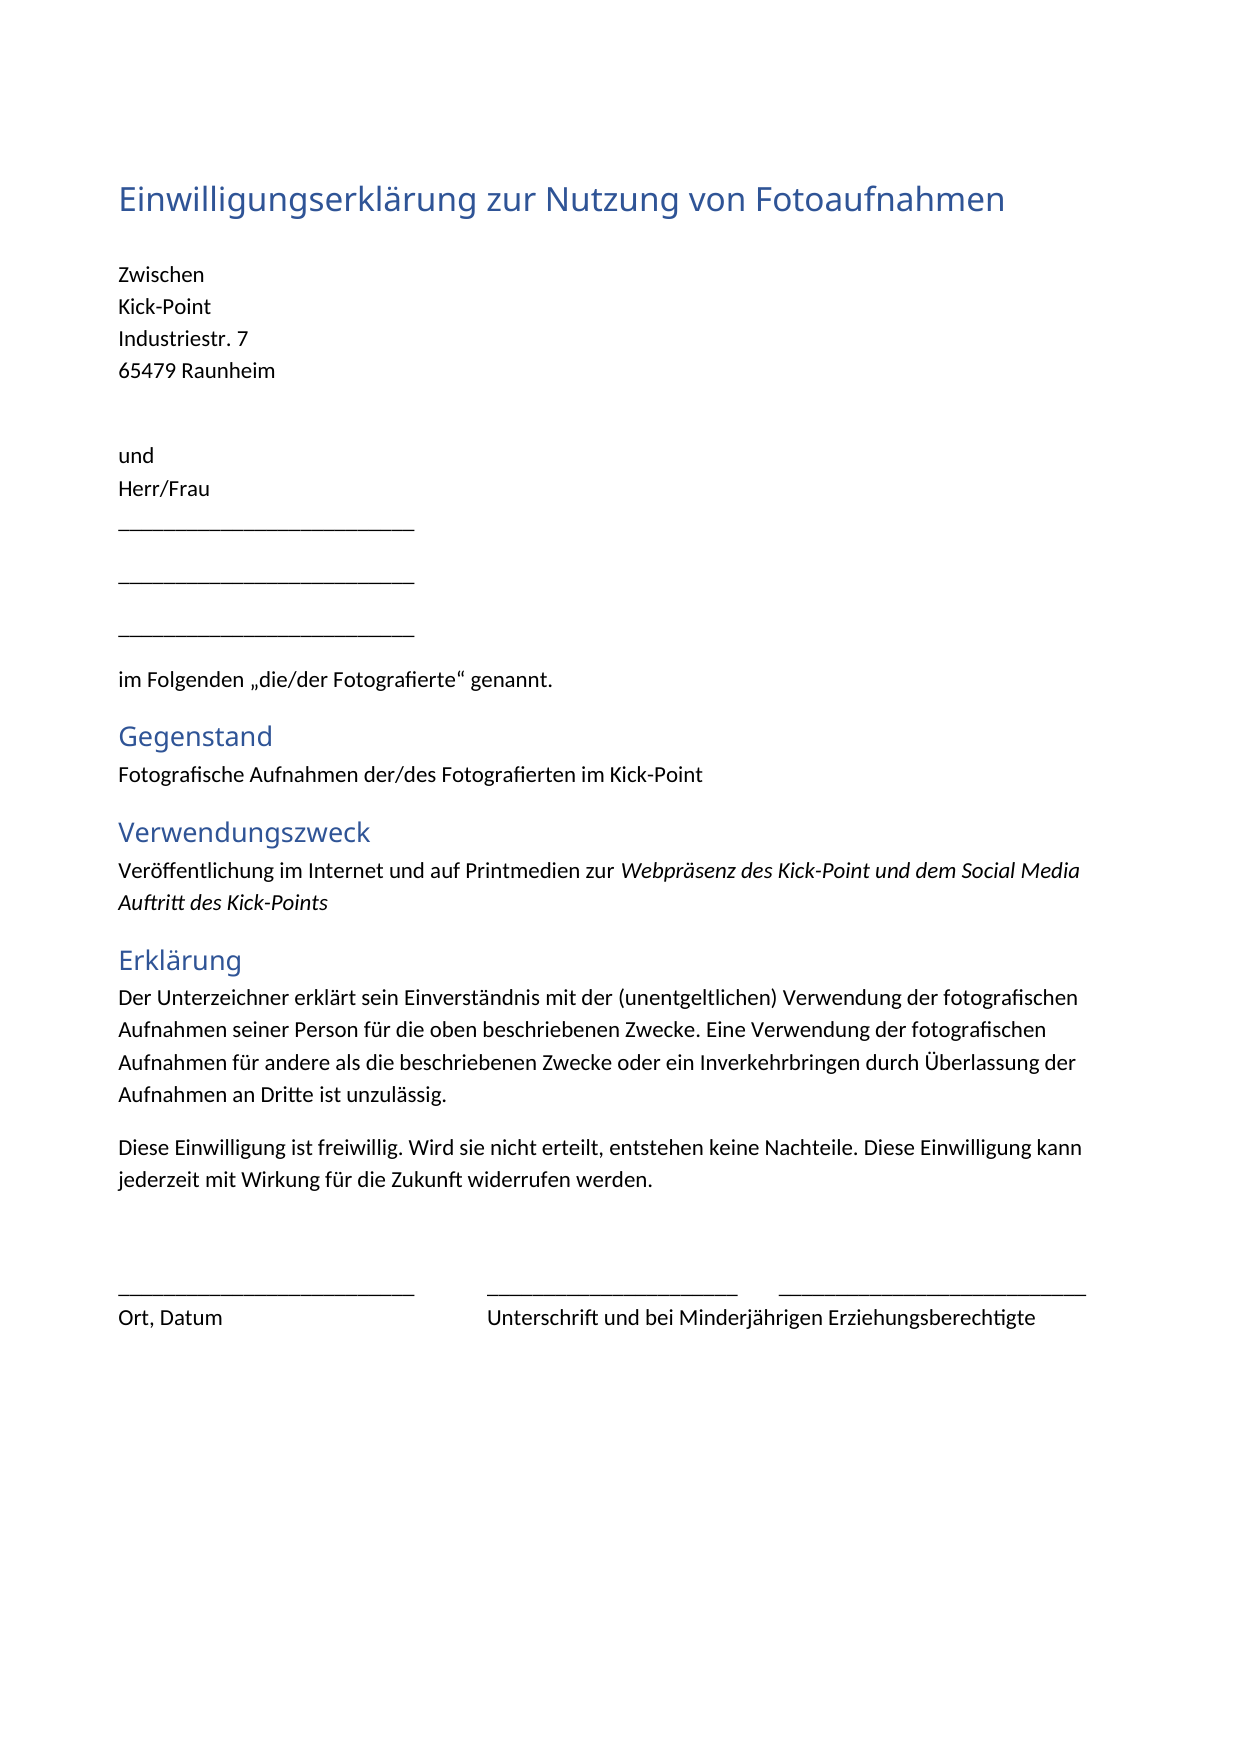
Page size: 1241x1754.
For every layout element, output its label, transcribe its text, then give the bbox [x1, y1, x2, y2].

text __________________________ ______________________ ___________________________ [118, 1271, 1122, 1299]
text im Folgenden „die/der Fotografierte“ genannt. [118, 665, 1122, 693]
text Veröffentlichung im Internet und auf Printmedien zur Webpräsenz des Kick-Point und dem Social Media Auftritt des Kick-Points [118, 856, 1122, 916]
subtitle Erklärung [118, 941, 1122, 978]
text Herr/Frau [118, 474, 1122, 502]
subtitle Verwendungszweck [118, 813, 1122, 850]
text Kick-Point [118, 292, 1122, 320]
text Diese Einwilligung ist freiwillig. Wird sie nicht erteilt, entstehen keine Nachteile. Diese Einwilligung kann jederzeit mit Wirkung für die Zukunft widerrufen werden. [118, 1133, 1122, 1193]
text und [118, 441, 1122, 469]
subtitle Gegenstand [118, 718, 1122, 755]
text Industriestr. 7 [118, 324, 1122, 352]
text Der Unterzeichner erklärt sein Einverständnis mit der (unentgeltlichen) Verwendung der fotografischen Aufnahmen seiner Person für die oben beschriebenen Zwecke. Eine Verwendung der fotografischen Aufnahmen für andere als die beschriebenen Zwecke oder ein Inverkehrbringen durch Überlassung der Aufnahmen an Dritte ist unzulässig. [118, 983, 1122, 1108]
text Ort, Datum Unterschrift und bei Minderjährigen Erziehungsberechtigte [118, 1303, 1122, 1331]
text Zwischen [118, 260, 1122, 288]
subtitle Einwilligungserklärung zur Nutzung von Fotoaufnahmen [118, 175, 1122, 221]
text Fotografische Aufnahmen der/des Fotografierten im Kick-Point [118, 760, 1122, 788]
text 65479 Raunheim [118, 356, 1122, 384]
text __________________________ [118, 559, 1122, 587]
text __________________________ [118, 506, 1122, 534]
text __________________________ [118, 612, 1122, 640]
